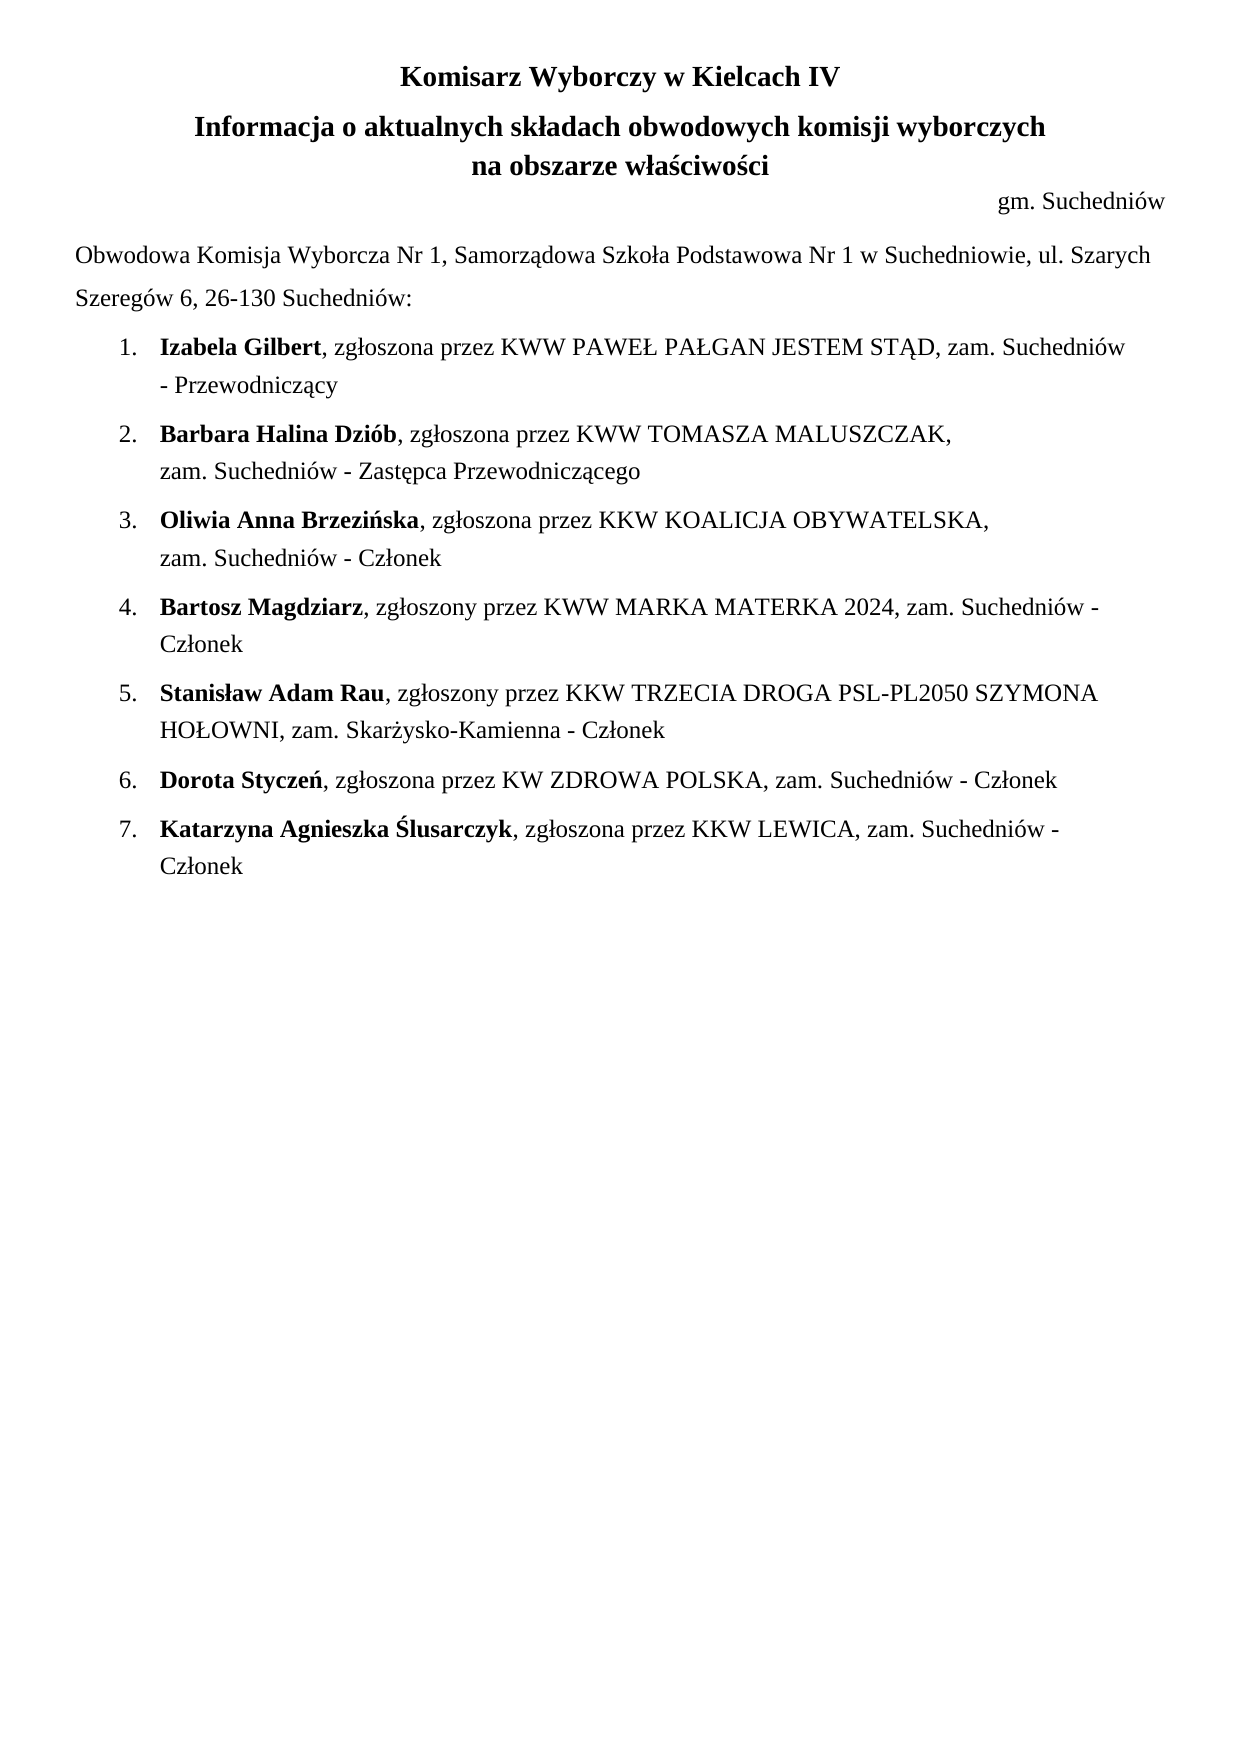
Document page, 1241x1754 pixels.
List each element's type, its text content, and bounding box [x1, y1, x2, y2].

table_cell 7. [75, 808, 148, 894]
table_cell 2. [75, 413, 148, 499]
text gm. Suchedniów [75, 186, 1165, 215]
table_cell 4. [75, 586, 148, 672]
table_cell Katarzyna Agnieszka Ślusarczyk, zgłoszona przez KKW LEWICA, zam. Suchedniów - Członek [148, 808, 1138, 894]
table_cell Oliwia Anna Brzezińska, zgłoszona przez KKW KOALICJA OBYWATELSKA, zam. Suchedniów - Członek [148, 499, 1138, 586]
table_header 1. [75, 326, 148, 413]
table_cell Barbara Halina Dziób, zgłoszona przez KWW TOMASZA MALUSZCZAK, zam. Suchedniów - Zastępca Przewodniczącego [148, 413, 1138, 499]
table_cell 5. [75, 672, 148, 759]
text Komisarz Wyborczy w Kielcach IV [75, 59, 1165, 93]
table_cell Bartosz Magdziarz, zgłoszony przez KWW MARKA MATERKA 2024, zam. Suchedniów - Członek [148, 586, 1138, 672]
text Informacja o aktualnych składach obwodowych komisji wyborczych [75, 109, 1165, 143]
table_cell 3. [75, 499, 148, 586]
table_header Izabela Gilbert, zgłoszona przez KWW PAWEŁ PAŁGAN JESTEM STĄD, zam. Suchedniów - Przewodniczący [148, 326, 1138, 413]
table_cell Stanisław Adam Rau, zgłoszony przez KKW TRZECIA DROGA PSL-PL2050 SZYMONA HOŁOWNI, zam. Skarżysko-Kamienna - Członek [148, 672, 1138, 759]
table_cell Dorota Styczeń, zgłoszona przez KW ZDROWA POLSKA, zam. Suchedniów - Członek [148, 759, 1138, 808]
text na obszarze właściwości [75, 148, 1165, 181]
text Obwodowa Komisja Wyborcza Nr 1, Samorządowa Szkoła Podstawowa Nr 1 w Suchedniowie, ul. Szarych Szeregów 6, 26-130 Suchedniów: [75, 240, 1165, 312]
table_cell 6. [75, 759, 148, 808]
